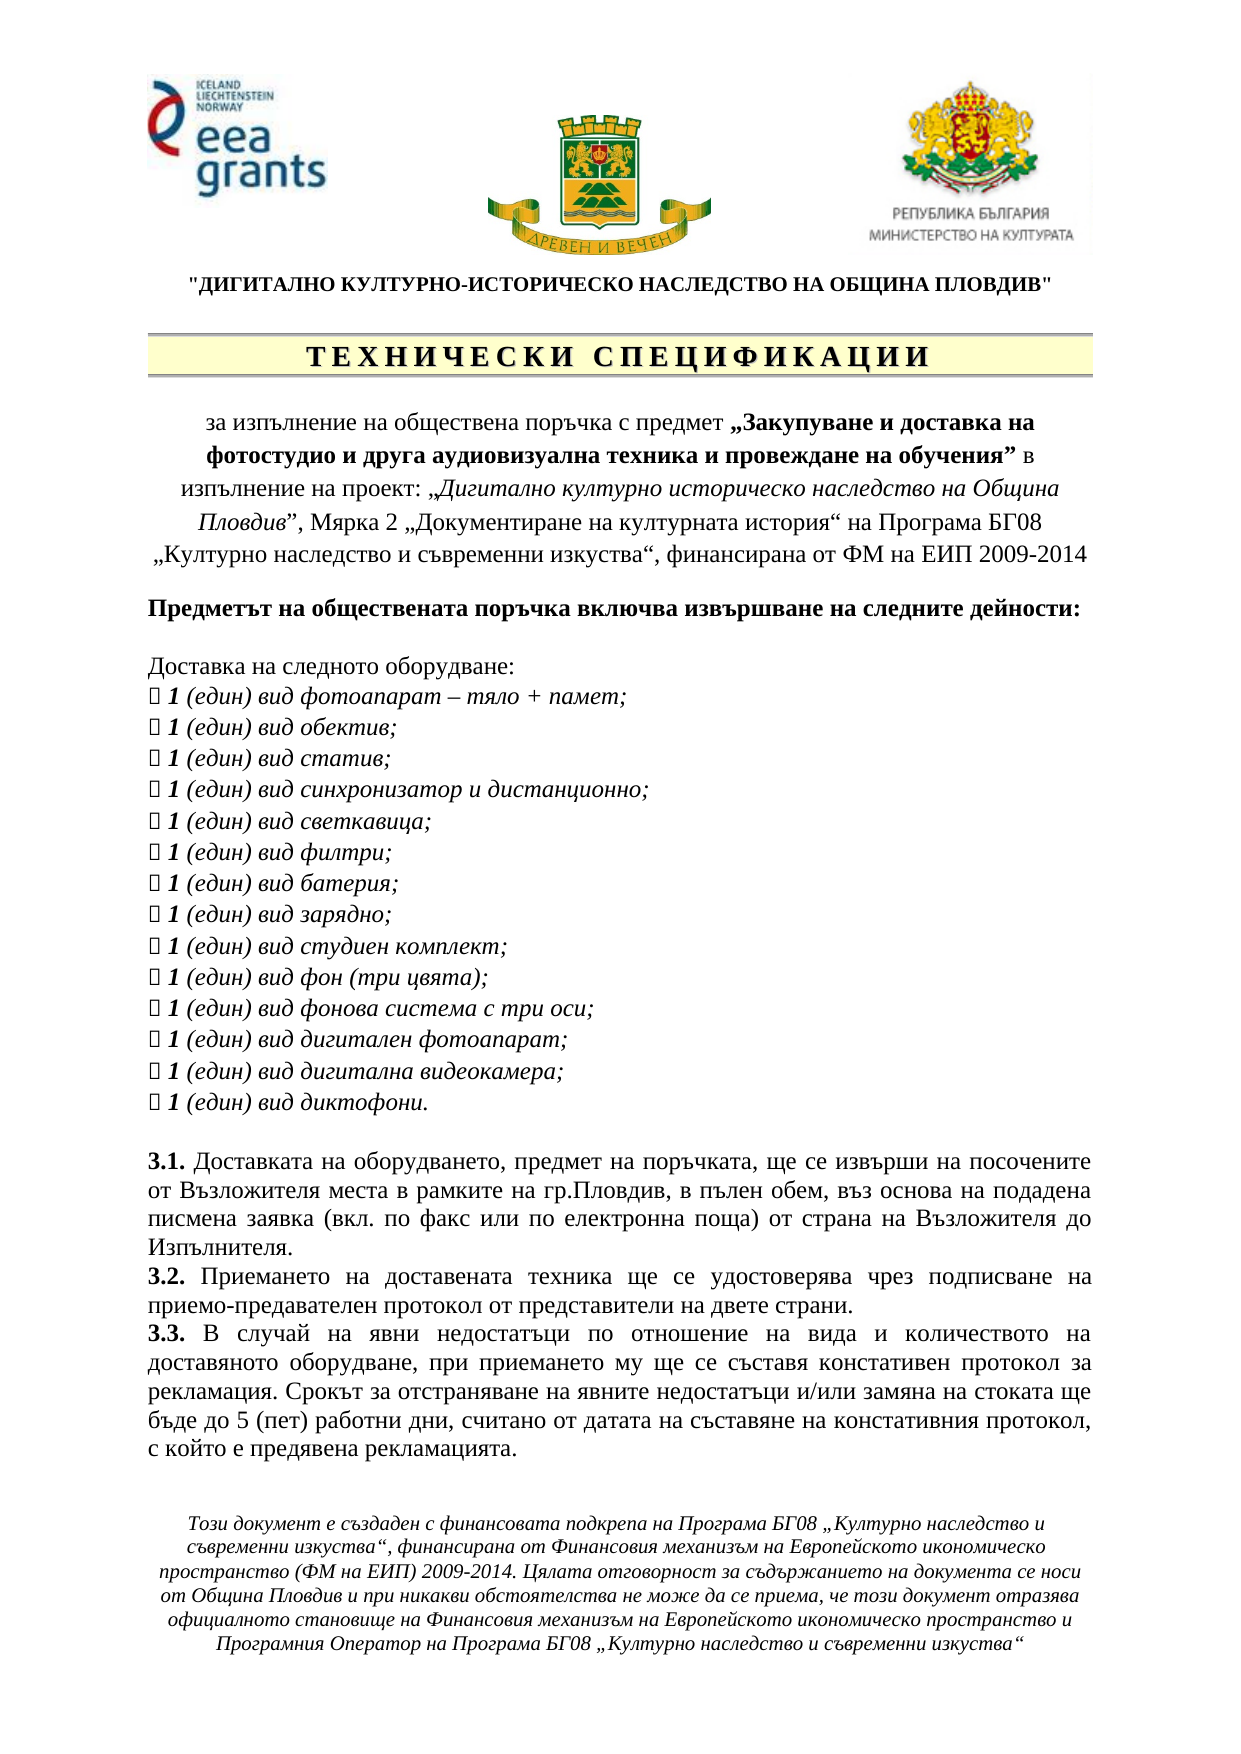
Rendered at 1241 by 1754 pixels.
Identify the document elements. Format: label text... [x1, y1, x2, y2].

text Доставка на следното оборудване: [148, 651, 1093, 680]
text Предметът на обществената поръчка включва извършване на следните дейности: [148, 593, 1093, 622]
text  1 (един) вид филтри; [148, 836, 1093, 867]
text  1 (един) вид дигитален фотоапарат; [148, 1023, 1093, 1055]
text  1 (един) вид зарядно; [148, 898, 1093, 930]
text 3.3. В случай на явни недостатъци по отношение на вида и количеството на доставяното оборудване, при приемането му ще се съставя констативен протокол за рекламация. Срокът за отстраняване на явните недостатъци и/или замяна на стоката ще бъде до 5 (пет) работни дни, считано от датата на съставяне на констативния протокол, с който е предявена рекламацията. [148, 1318, 1093, 1462]
text  1 (един) вид синхронизатор и дистанционно; [148, 773, 1093, 805]
text  1 (един) вид светкавица; [148, 805, 1093, 836]
text  1 (един) вид фонова система с три оси; [148, 992, 1093, 1023]
text  1 (един) вид статив; [148, 742, 1093, 773]
text  1 (един) вид обектив; [148, 711, 1093, 742]
text  1 (един) вид диктофони. [148, 1086, 1093, 1117]
text  1 (един) вид дигитална видеокамера; [148, 1055, 1093, 1086]
text 3.1. Доставката на оборудването, предмет на поръчката, ще се извърши на посочените от Възложителя места в рамките на гр.Пловдив, в пълен обем, въз основа на подадена писмена заявка (вкл. по факс или по електронна поща) от страна на Възложителя до Изпълнителя. [148, 1146, 1093, 1261]
text техническИ спецификациИ [148, 337, 1093, 374]
text за изпълнение на обществена поръчка с предмет „Закупуване и доставка на фотостудио и друга аудиовизуална техника и провеждане на обучения” в изпълнение на проект: „Дигитално културно историческо наследство на Община Пловдив”, Мярка 2 „Документиране на културната история“ на Програма БГ08 „Културно наследство и съвременни изкуства“, финансирана от ФМ на ЕИП 2009-2014 [148, 407, 1093, 568]
text  1 (един) вид батерия; [148, 867, 1093, 898]
text  1 (един) вид фотоапарат – тяло + памет; [148, 680, 1093, 711]
picture [848, 73, 1093, 255]
text 3.2. Приемането на доставената техника ще се удостоверява чрез подписване на приемо-предавателен протокол от представители на двете страни. [148, 1261, 1093, 1318]
picture [147, 74, 328, 208]
text  1 (един) вид студиен комплект; [148, 930, 1093, 961]
text  1 (един) вид фон (три цвята); [148, 961, 1093, 992]
picture [488, 115, 711, 255]
